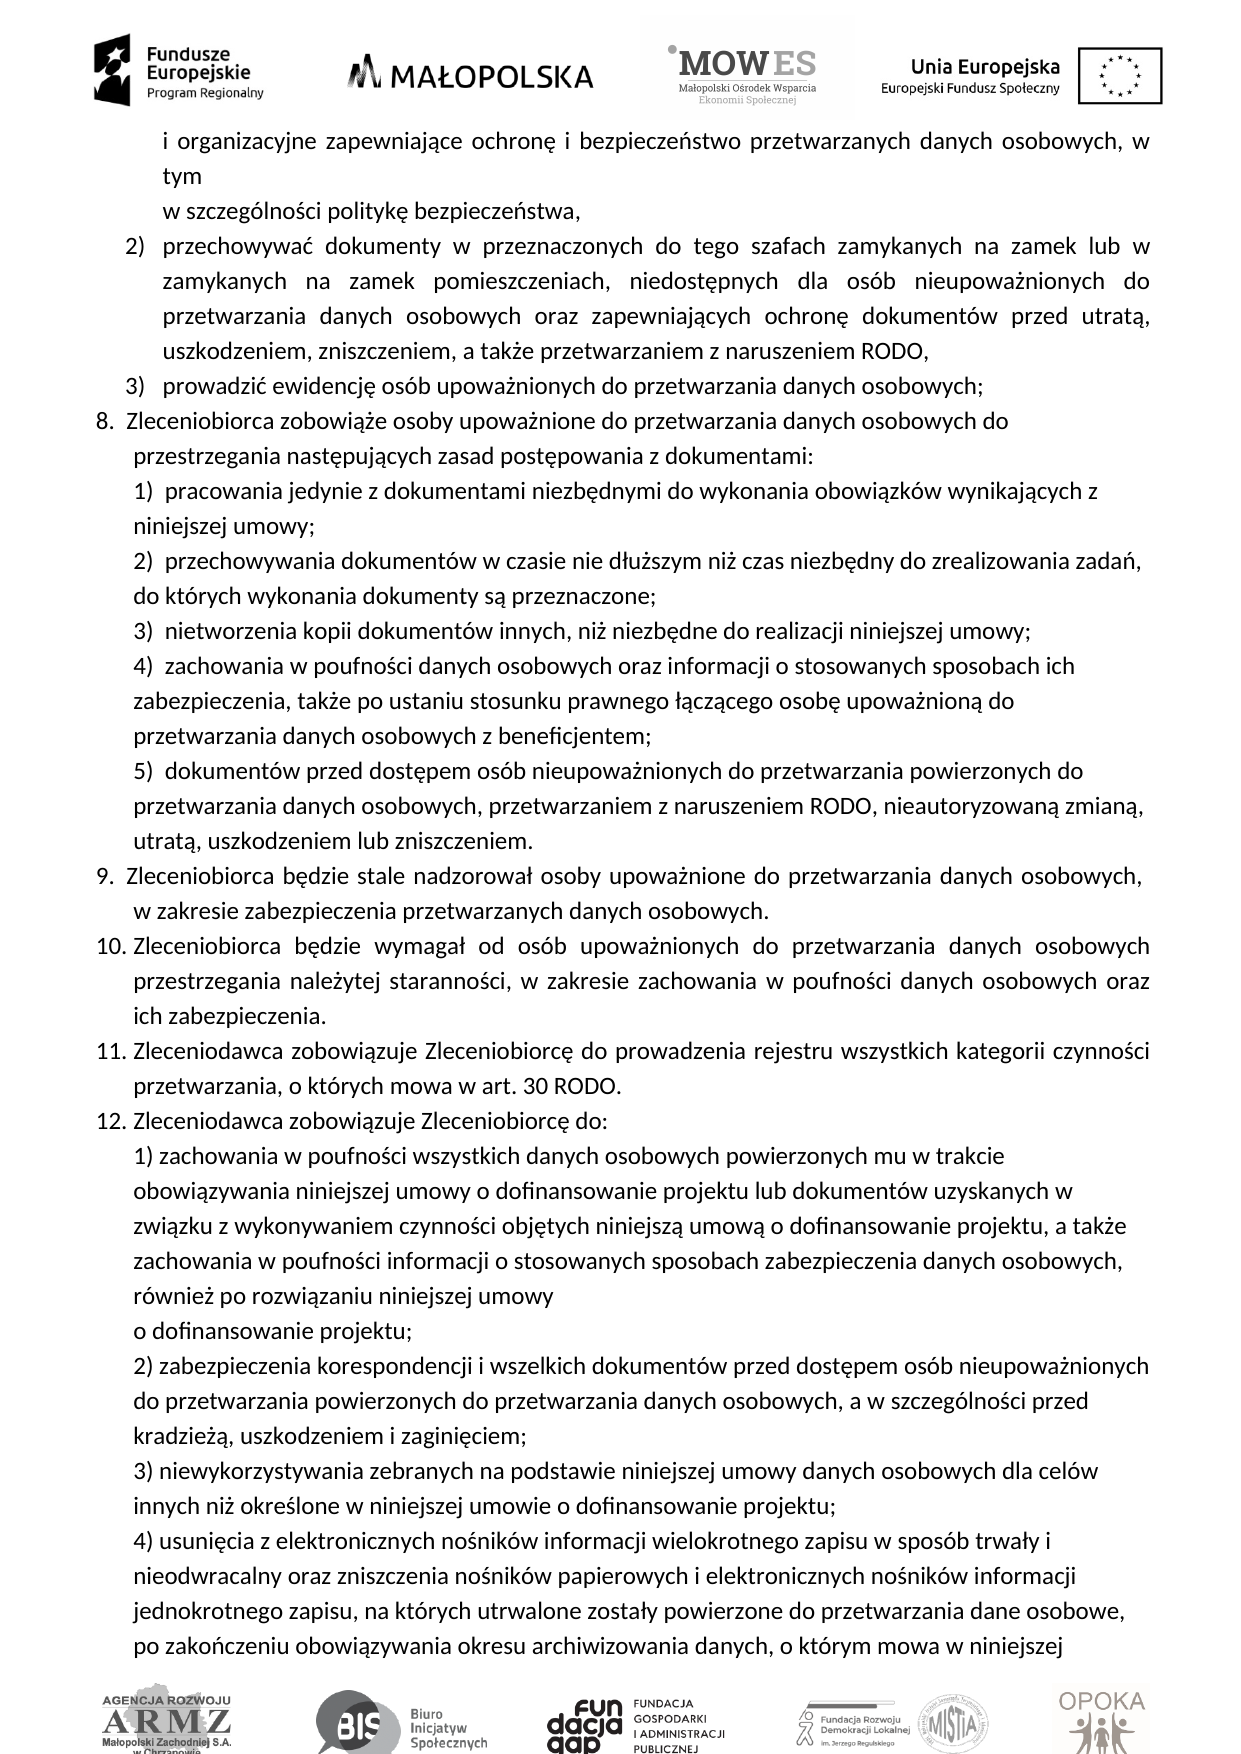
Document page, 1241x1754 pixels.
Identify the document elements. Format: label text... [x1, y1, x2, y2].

list Zleceniodawca zobowiązuje Zleceniobiorcę do prowadzenia rejestru wszystkich kategorii czynności przetwarzania, o których mowa w art. 30 RODO. [96, 1035, 1152, 1101]
picture [316, 1690, 487, 1754]
list przechowywać dokumenty w przeznaczonych do tego szafach zamykanych na zamek lub w zamykanych na zamek pomieszczeniach, niedostępnych dla osób nieupoważnionych do przetwarzania danych osobowych oraz zapewniających ochronę dokumentów przed utratą, uszkodzeniem, zniszczeniem, a także przetwarzaniem z naruszeniem RODO, [125, 230, 1152, 366]
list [125, 125, 1152, 226]
list Zleceniobiorca będzie wymagał od osób upoważnionych do przetwarzania danych osobowych przestrzegania należytej staranności, w zakresie zachowania w poufności danych osobowych oraz ich zabezpieczenia. [96, 930, 1152, 1031]
list Zleceniobiorca będzie stale nadzorował osoby upoważnione do przetwarzania danych osobowych, w zakresie zabezpieczenia przetwarzanych danych osobowych. [96, 860, 1152, 926]
picture [1052, 1683, 1150, 1754]
picture [544, 1691, 730, 1754]
picture [76, 15, 281, 124]
picture [290, 6, 855, 125]
picture [779, 1683, 994, 1754]
list prowadzić ewidencję osób upoważnionych do przetwarzania danych osobowych; [125, 370, 1152, 401]
list Zleceniobiorca zobowiąże osoby upoważnione do przetwarzania danych osobowych do przestrzegania następujących zasad postępowania z dokumentami: [96, 405, 1152, 471]
picture [102, 1683, 231, 1754]
list 1) pracowania jedynie z dokumentami niezbędnymi do wykonania obowiązków wynikających z niniejszej umowy; 2) przechowywania dokumentów w czasie nie dłuższym niż czas niezbędny do zrealizowania zadań, do których wykonania dokumenty są przeznaczone; 3) nietworzenia kopii dokumentów innych, niż niezbędne do realizacji niniejszej umowy; 4) zachowania w poufności danych osobowych oraz informacji o stosowanych sposobach ich zabezpieczenia, także po ustaniu stosunku prawnego łączącego osobę upoważnioną do przetwarzania danych osobowych z beneficjentem; 5) dokumentów przed dostępem osób nieupoważnionych do przetwarzania powierzonych do przetwarzania danych osobowych, przetwarzaniem z naruszeniem RODO, nieautoryzowaną zmianą, utratą, uszkodzeniem lub zniszczeniem. [133, 475, 1152, 856]
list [96, 1105, 1152, 1661]
picture [863, 28, 1181, 123]
